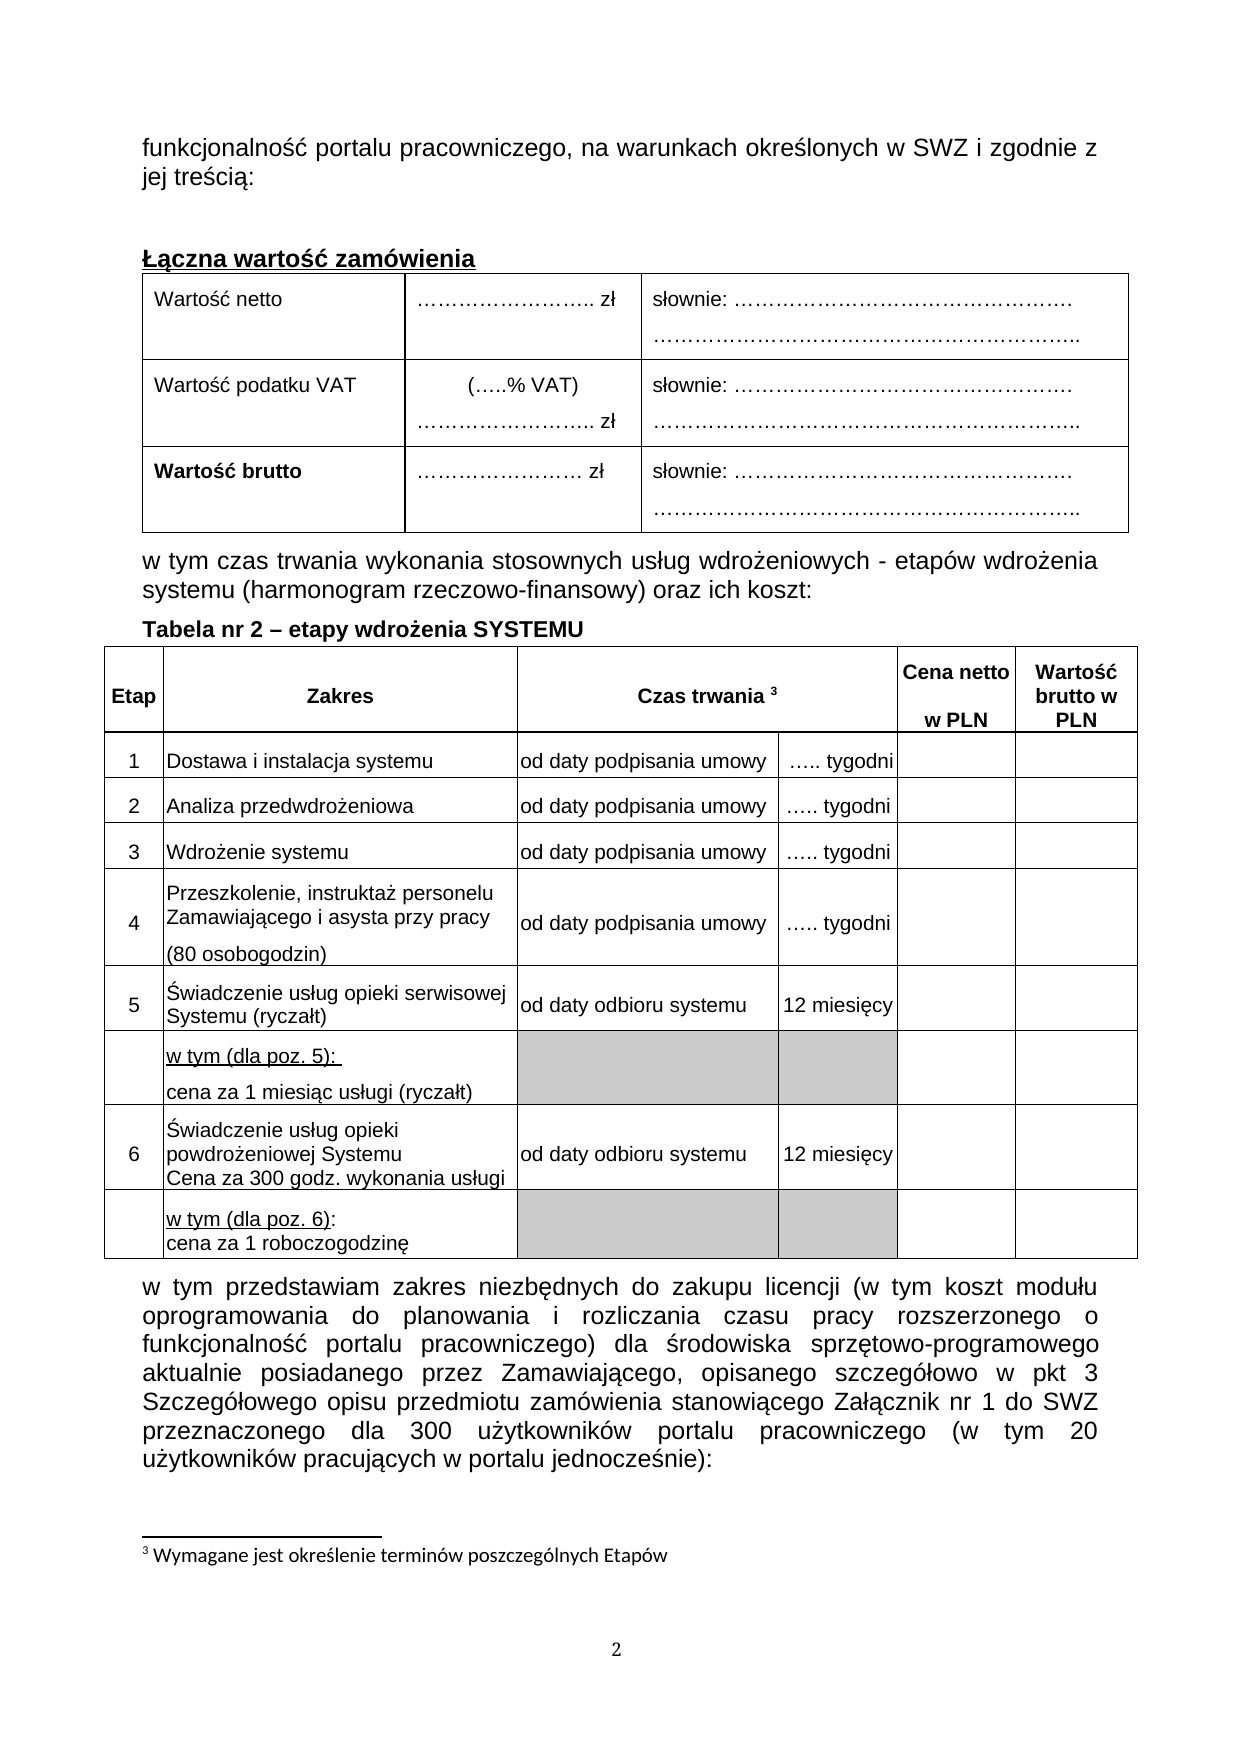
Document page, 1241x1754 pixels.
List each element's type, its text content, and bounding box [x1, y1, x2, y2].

table_cell [898, 1105, 1015, 1189]
table_cell [1016, 966, 1137, 1030]
table_cell 3 [105, 823, 163, 867]
table_cell 5 [105, 966, 163, 1030]
table_cell [898, 966, 1015, 1030]
table_header Czas trwania [518, 647, 897, 731]
table_cell w tym (dla poz. 6): cena za 1 roboczogodzinę [164, 1190, 517, 1258]
table_cell Dostawa i instalacja systemu [164, 733, 517, 777]
table_cell [898, 823, 1015, 867]
table_cell [1016, 823, 1137, 867]
table_cell [1016, 1031, 1137, 1104]
text Tabela nr 2 – etapy wdrożenia SYSTEMU [142, 616, 1099, 642]
table_cell (…..% VAT) …………………….. zł [406, 360, 641, 446]
table_cell od daty podpisania umowy [518, 823, 778, 867]
table_header Etap [105, 647, 163, 731]
table_cell 6 [105, 1105, 163, 1189]
table_cell Przeszkolenie, instruktaż personelu Zamawiającego i asysta przy pracy (80 osobogodzin) [164, 869, 517, 965]
table_cell Świadczenie usług opieki powdrożeniowej Systemu Cena za 300 godz. wykonania usługi [164, 1105, 517, 1189]
table_header Wartość brutto w PLN [1016, 647, 1137, 731]
table_cell ….. tygodni [779, 869, 897, 965]
table_cell [105, 1190, 163, 1258]
table_cell od daty odbioru systemu [518, 1105, 778, 1189]
table_cell Wartość brutto [143, 447, 404, 532]
table_cell [105, 1031, 163, 1104]
table_cell Analiza przedwdrożeniowa [164, 778, 517, 822]
table_cell 12 miesięcy [779, 1105, 897, 1189]
table_cell Wdrożenie systemu [164, 823, 517, 867]
table_cell 1 [105, 733, 163, 777]
table_cell Wartość podatku VAT [143, 360, 404, 446]
table_cell [518, 1190, 778, 1258]
table_cell [779, 1031, 897, 1104]
table_cell 12 miesięcy [779, 966, 897, 1030]
table_cell [898, 1031, 1015, 1104]
table_cell [1016, 1105, 1137, 1189]
table_cell [1016, 733, 1137, 777]
table_cell [1016, 1190, 1137, 1258]
text w tym czas trwania wykonania stosownych usług wdrożeniowych - etapów wdrożenia systemu (harmonogram rzeczowo-finansowy) oraz ich koszt: [142, 546, 1099, 603]
table_header słownie: …………………………………………. …………………………………………………….. [642, 274, 1128, 359]
table_cell [898, 1190, 1015, 1258]
table_cell ….. tygodni [779, 733, 897, 777]
table_cell w tym (dla poz. 5): cena za 1 miesiąc usługi (ryczałt) [164, 1031, 517, 1104]
table_cell słownie: …………………………………………. …………………………………………………….. [642, 447, 1128, 532]
table_header Cena netto w PLN [898, 647, 1015, 731]
text Łączna wartość zamówienia [142, 244, 1099, 273]
table_cell …………………… zł [406, 447, 641, 532]
table_header Zakres [164, 647, 517, 731]
table_cell [1016, 869, 1137, 965]
table_cell od daty odbioru systemu [518, 966, 778, 1030]
table_cell słownie: …………………………………………. …………………………………………………….. [642, 360, 1128, 446]
table_cell od daty podpisania umowy [518, 733, 778, 777]
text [142, 133, 1099, 190]
table_cell od daty podpisania umowy [518, 778, 778, 822]
table_cell [779, 1190, 897, 1258]
table_header Wartość netto [143, 274, 404, 359]
table_cell [1016, 778, 1137, 822]
table_cell ….. tygodni [779, 778, 897, 822]
table_cell [898, 778, 1015, 822]
table_cell od daty podpisania umowy [518, 869, 778, 965]
table_cell Świadczenie usług opieki serwisowej Systemu (ryczałt) [164, 966, 517, 1030]
table_cell [898, 733, 1015, 777]
table_cell ….. tygodni [779, 823, 897, 867]
table_cell 4 [105, 869, 163, 965]
table_header …………………….. zł [406, 274, 641, 359]
text w tym przedstawiam zakres niezbędnych do zakupu licencji (w tym koszt modułu oprogramowania do planowania i rozliczania czasu pracy rozszerzonego o funkcjonalność portalu pracowniczego) dla środowiska sprzętowo-programowego aktualnie posiadanego przez Zamawiającego, opisanego szczegółowo w pkt 3 Szczegółowego opisu przedmiotu zamówienia stanowiącego Załącznik nr 1 do SWZ przeznaczonego dla 300 użytkowników portalu pracowniczego (w tym 20 użytkowników pracujących w portalu jednocześnie): [142, 1272, 1099, 1473]
table_cell [898, 869, 1015, 965]
table_cell 2 [105, 778, 163, 822]
table_cell [518, 1031, 778, 1104]
